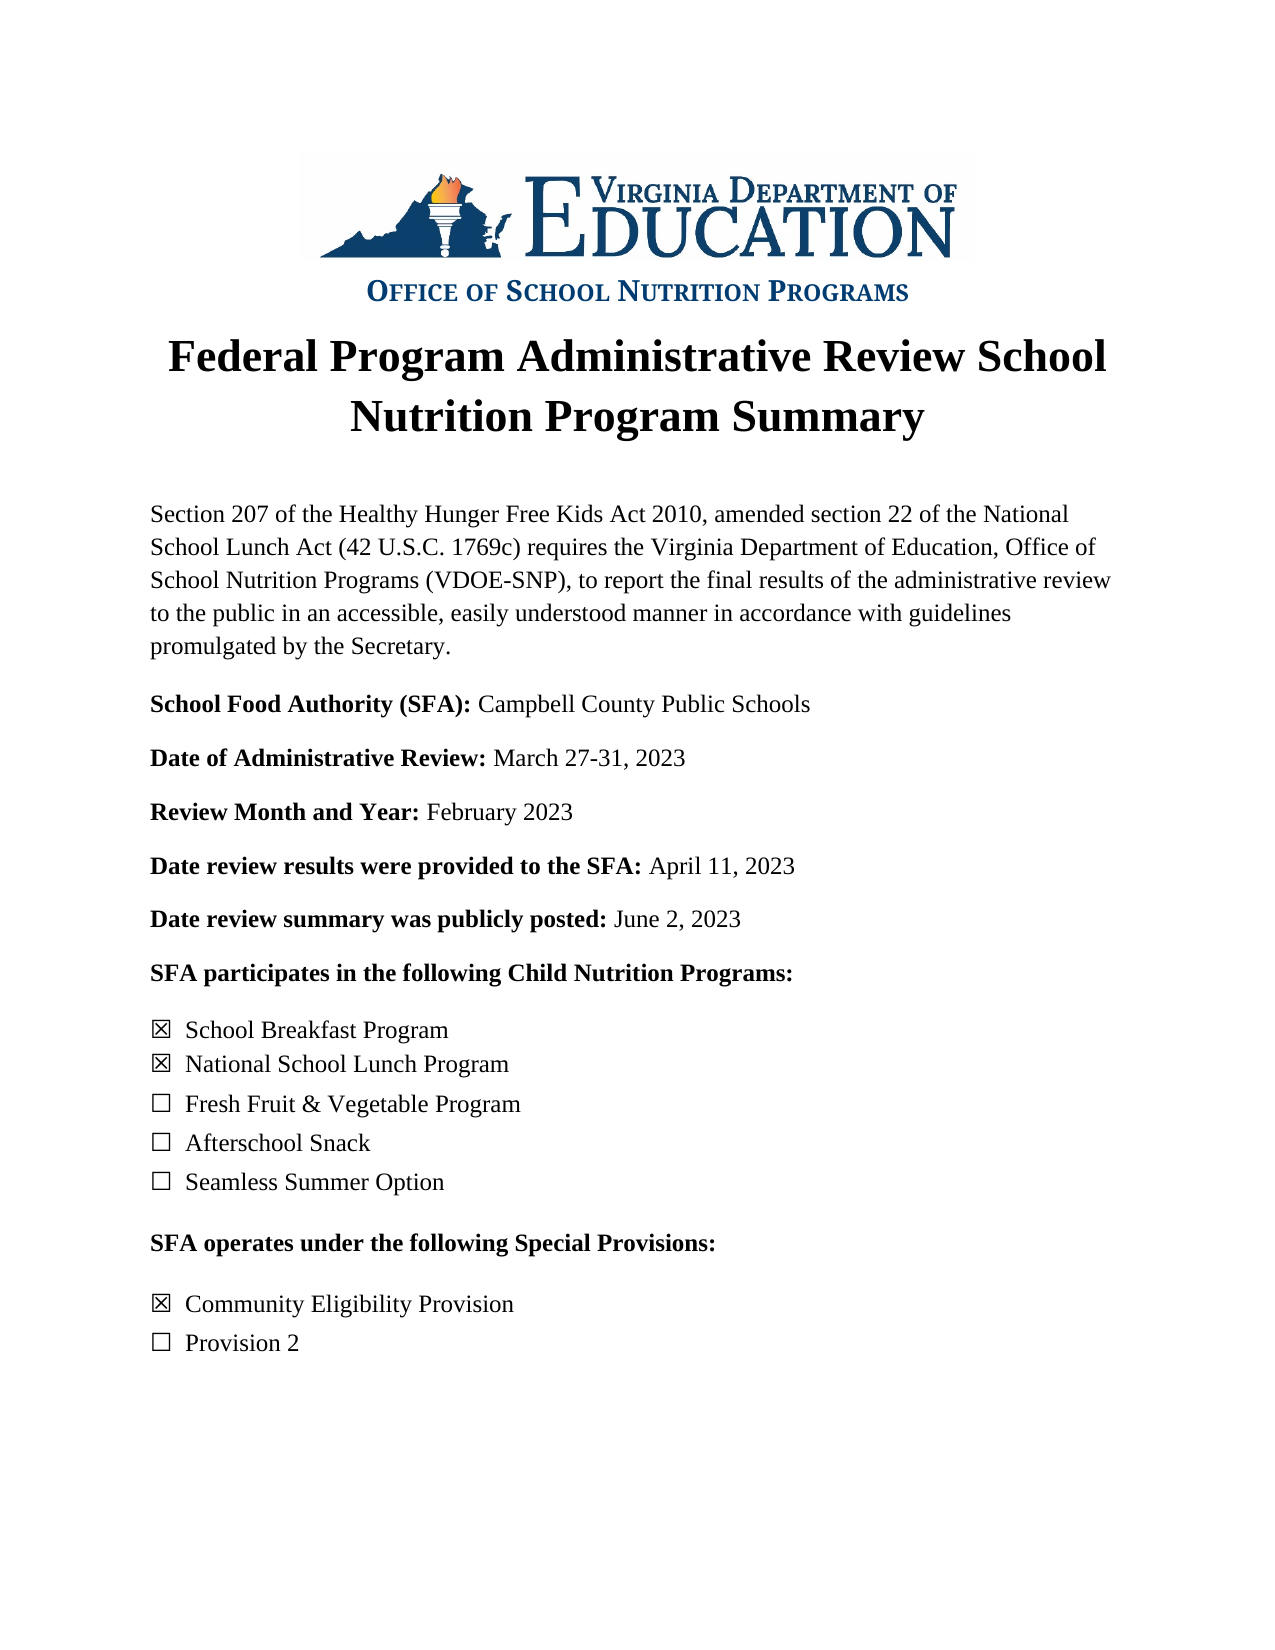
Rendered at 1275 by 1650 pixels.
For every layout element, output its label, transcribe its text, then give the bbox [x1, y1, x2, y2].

text National School Lunch Program [150, 1046, 1125, 1080]
text SFA operates under the following Special Provisions: [150, 1228, 1125, 1256]
text Date review summary was publicly posted: June 2, 2023 [150, 904, 1125, 933]
text Section 207 of the Healthy Hunger Free Kids Act 2010, amended section 22 of the National School Lunch Act (42 U.S.C. 1769c) requires the Virginia Department of Education, Office of School Nutrition Programs (VDOE-SNP), to report the final results of the administrative review to the public in an accessible, easily understood manner in accordance with guidelines promulgated by the Secretary. [150, 499, 1125, 660]
text School Breakfast Program [150, 1012, 1125, 1046]
text Review Month and Year: February 2023 [150, 797, 1125, 826]
text School Food Authority (SFA): Campbell County Public Schools [150, 689, 1125, 718]
picture [300, 150, 976, 261]
text SFA participates in the following Child Nutrition Programs: [150, 958, 1125, 987]
text Seamless Summer Option [150, 1163, 1125, 1198]
text Date review results were provided to the SFA: April 11, 2023 [150, 851, 1125, 879]
text Fresh Fruit & Vegetable Program [150, 1085, 1125, 1119]
text Office of School Nutrition Programs [150, 270, 1125, 310]
text Federal Program Administrative Review School Nutrition Program Summary [150, 328, 1125, 442]
text Provision 2 [150, 1325, 1125, 1359]
text Date of Administrative Review: March 27-31, 2023 [150, 743, 1125, 772]
text Community Eligibility Provision [150, 1286, 1125, 1320]
text Afterschool Snack [150, 1124, 1125, 1158]
